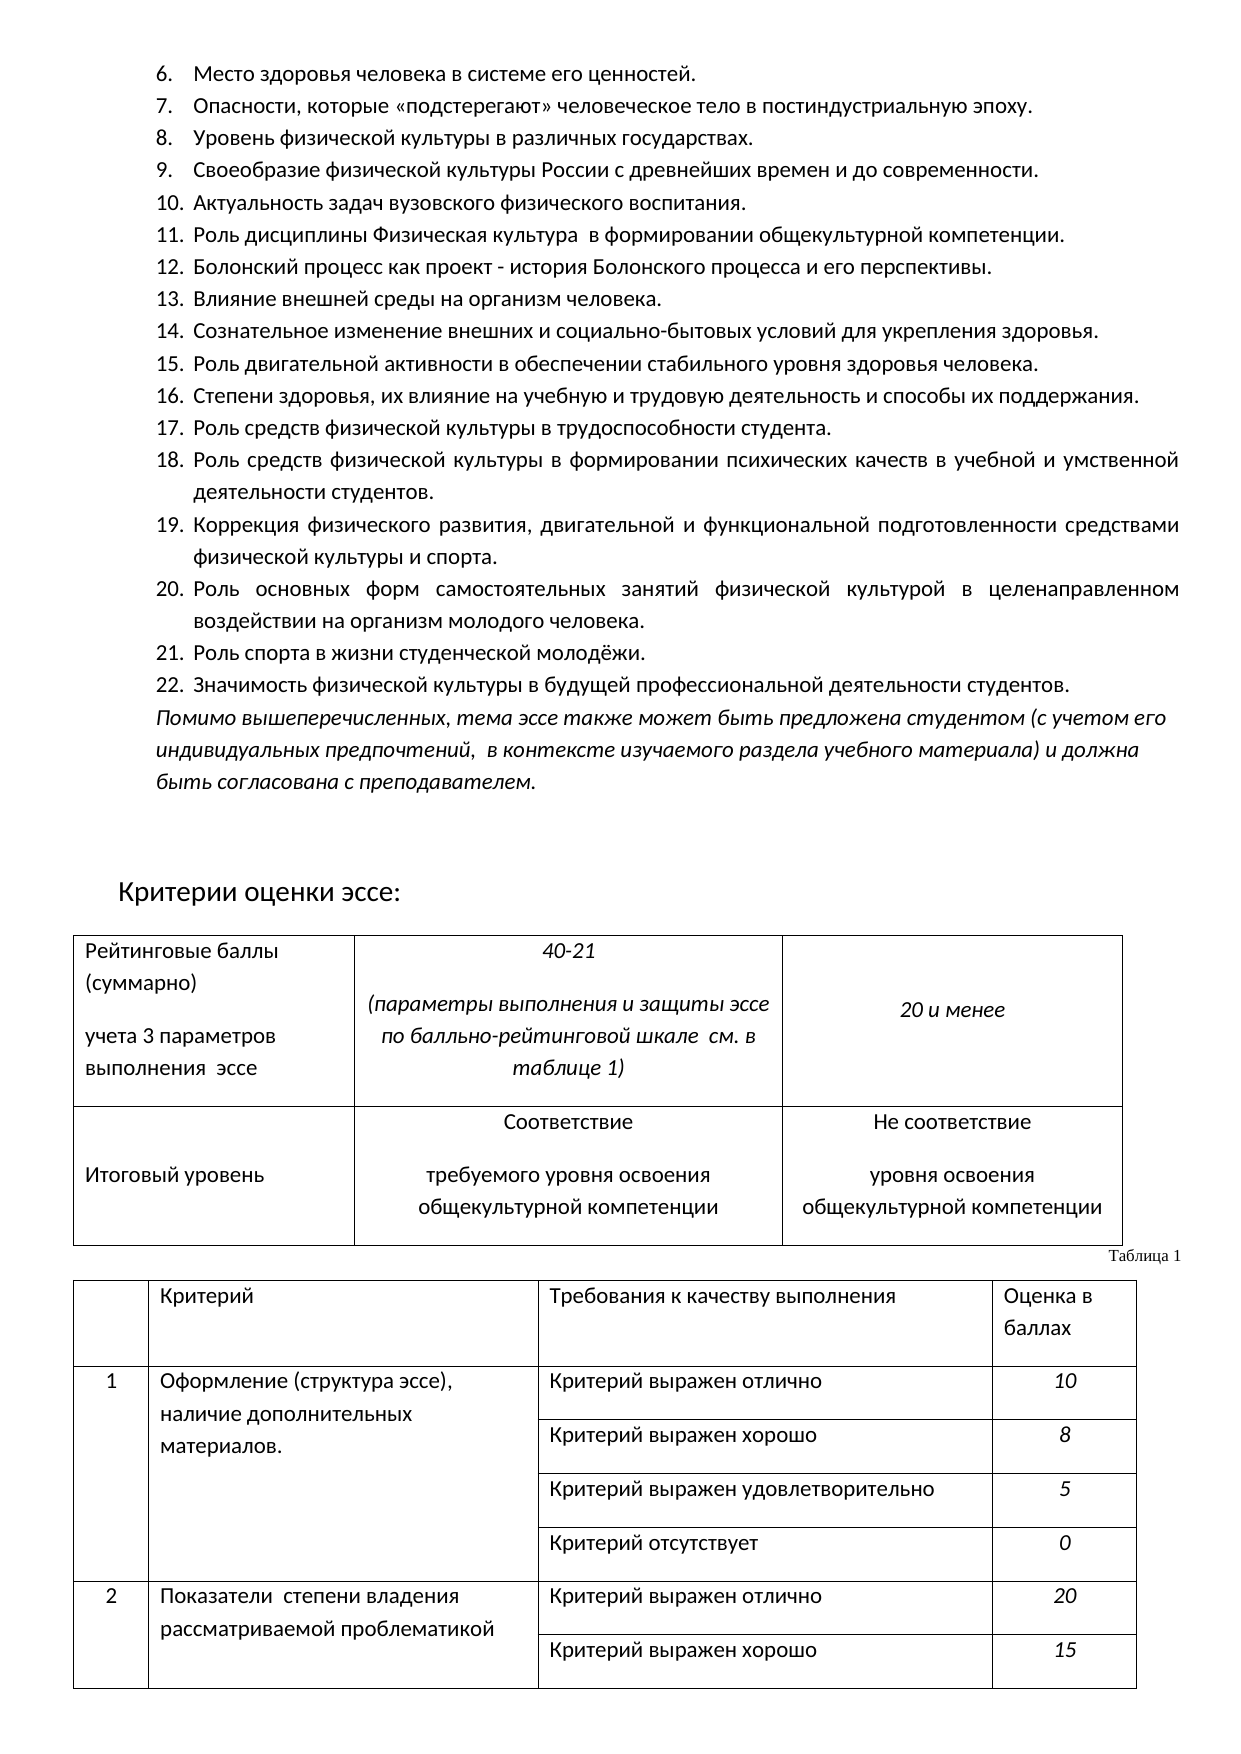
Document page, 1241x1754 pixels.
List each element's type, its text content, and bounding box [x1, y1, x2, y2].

table_cell 8 [993, 1420, 1136, 1473]
list Роль спорта в жизни студенческой молодёжи. [156, 638, 1181, 666]
list Сознательное изменение внешних и социально-бытовых условий для укрепления здоровья. [156, 317, 1181, 344]
table_header Рейтинговые баллы (суммарно) учета 3 параметров выполнения эссе [74, 936, 354, 1106]
list Роль средств физической культуры в формировании психических качеств в учебной и умственной деятельности студентов. [156, 445, 1181, 506]
table_cell Показатели степени владения рассматриваемой проблематикой [149, 1582, 538, 1688]
table_header [74, 1281, 148, 1366]
text Критерии оценки эссе: [118, 873, 1181, 909]
table_header Оценка в баллах [993, 1281, 1136, 1366]
table_cell 0 [993, 1528, 1136, 1581]
table_cell Итоговый уровень [74, 1107, 354, 1245]
list Место здоровья человека в системе его ценностей. [156, 59, 1181, 87]
table_cell Соответствие требуемого уровня освоения общекультурной компетенции [355, 1107, 782, 1245]
list Роль двигательной активности в обеспечении стабильного уровня здоровья человека. [156, 349, 1181, 377]
text Помимо вышеперечисленных, тема эссе также может быть предложена студентом (с учетом его индивидуальных предпочтений, в контексте изучаемого раздела учебного материала) и должна быть согласована с преподавателем. [156, 703, 1181, 795]
table_cell Оформление (структура эссе), наличие дополнительных материалов. [149, 1367, 538, 1581]
list Опасности, которые «подстерегают» человеческое тело в постиндустриальную эпоху. [156, 91, 1181, 119]
list Актуальность задач вузовского физического воспитания. [156, 188, 1181, 216]
table_cell Критерий выражен отлично [539, 1582, 992, 1634]
table_cell 1 [74, 1367, 148, 1581]
list Роль дисциплины Физическая культура в формировании общекультурной компетенции. [156, 220, 1181, 248]
table_cell Критерий отсутствует [539, 1528, 992, 1581]
table_header Критерий [149, 1281, 538, 1366]
table_header Требования к качеству выполнения [539, 1281, 992, 1366]
table_cell 2 [74, 1582, 148, 1688]
table_cell 10 [993, 1367, 1136, 1419]
list Уровень физической культуры в различных государствах. [156, 123, 1181, 151]
table_cell Не соответствие уровня освоения общекультурной компетенции [783, 1107, 1122, 1245]
table_cell 20 [993, 1582, 1136, 1634]
list Влияние внешней среды на организм человека. [156, 284, 1181, 312]
table_cell Критерий выражен хорошо [539, 1635, 992, 1688]
list Степени здоровья, их влияние на учебную и трудовую деятельность и способы их поддержания. [156, 381, 1181, 409]
list Болонский процесс как проект - история Болонского процесса и его перспективы. [156, 252, 1181, 280]
list Коррекция физического развития, двигательной и функциональной подготовленности средствами физической культуры и спорта. [156, 510, 1181, 570]
table_header 40-21 (параметры выполнения и защиты эссе по балльно-рейтинговой шкале см. в таблице 1) [355, 936, 782, 1106]
table_cell Критерий выражен отлично [539, 1367, 992, 1419]
list Роль основных форм самостоятельных занятий физической культурой в целенаправленном воздействии на организм молодого человека. [156, 574, 1181, 634]
list Таблица 1 [193, 1246, 1181, 1280]
table_cell 5 [993, 1474, 1136, 1527]
table_header 20 и менее [783, 936, 1122, 1106]
table_cell 15 [993, 1635, 1136, 1688]
list Своеобразие физической культуры России с древнейших времен и до современности. [156, 156, 1181, 184]
list Значимость физической культуры в будущей профессиональной деятельности студентов. [156, 671, 1181, 699]
table_cell Критерий выражен хорошо [539, 1420, 992, 1473]
table_cell Критерий выражен удовлетворительно [539, 1474, 992, 1527]
list Роль средств физической культуры в трудоспособности студента. [156, 413, 1181, 441]
